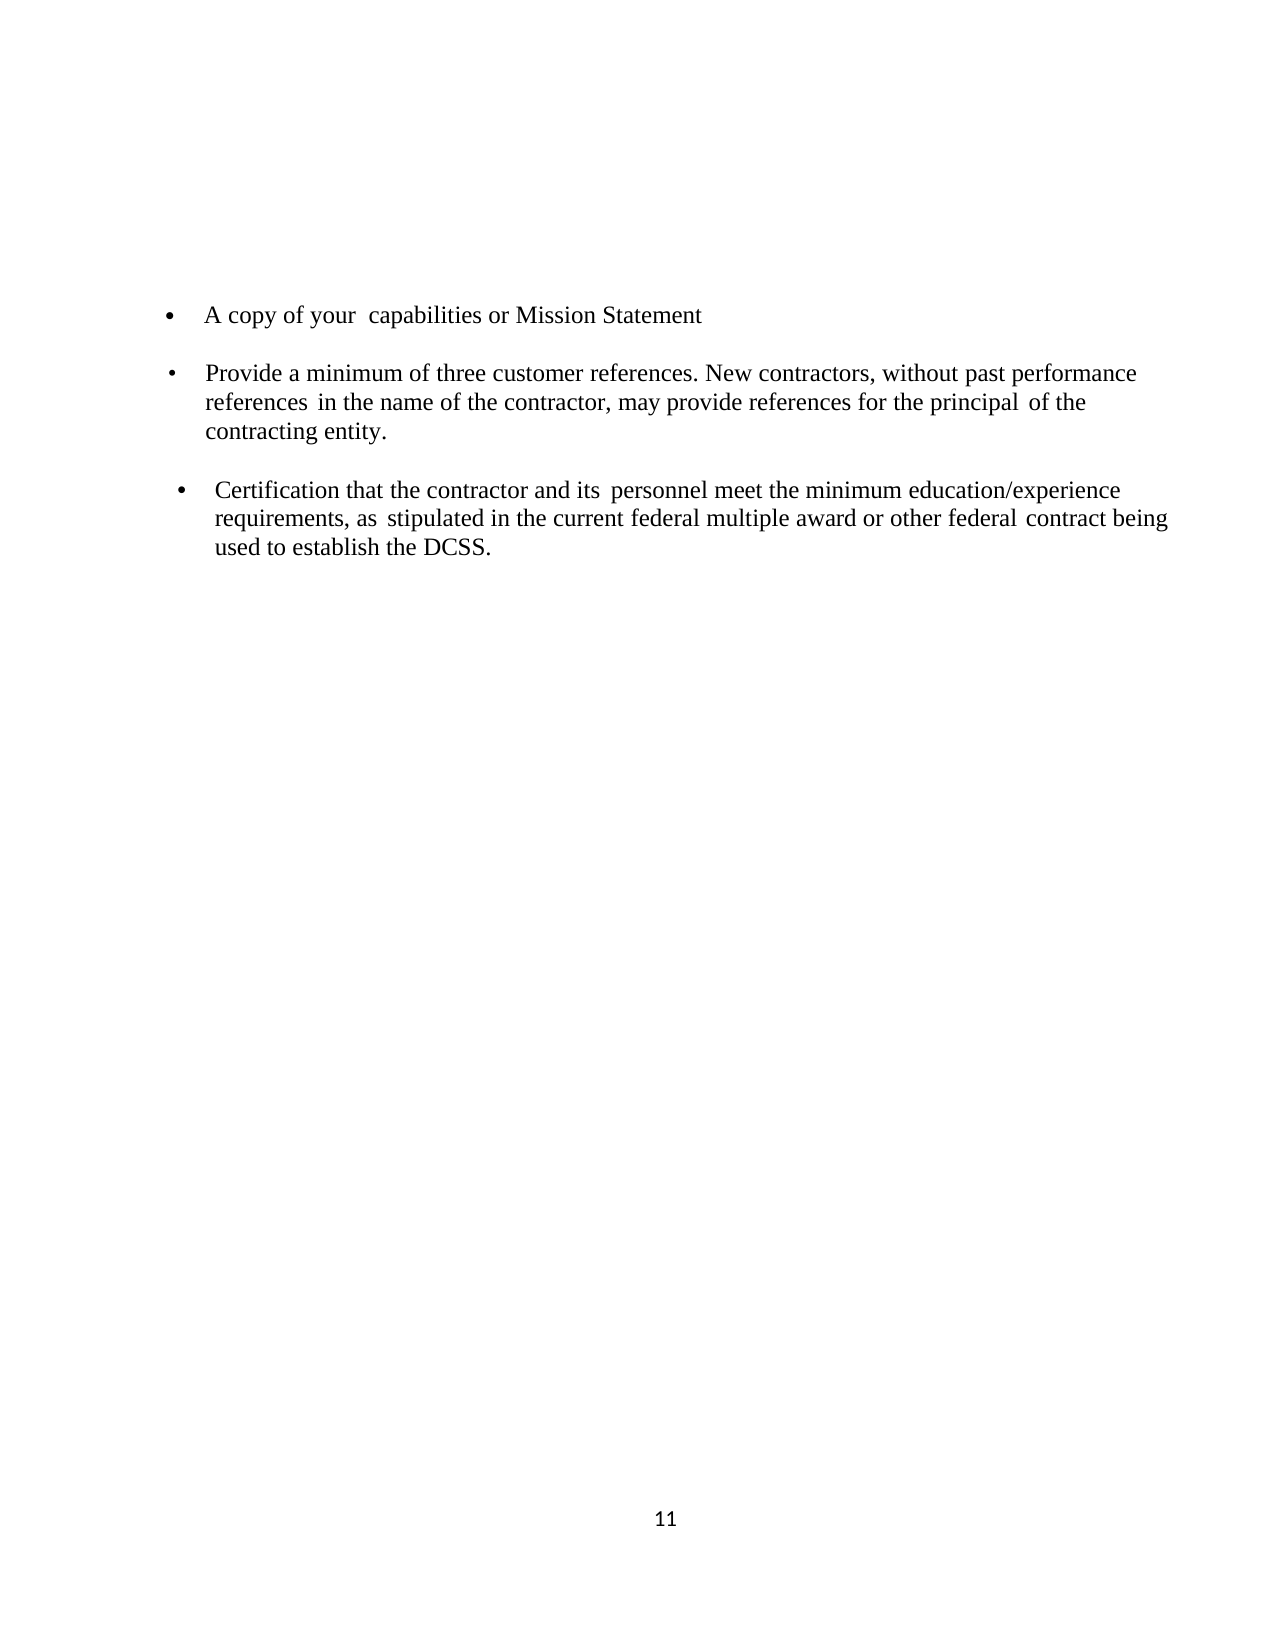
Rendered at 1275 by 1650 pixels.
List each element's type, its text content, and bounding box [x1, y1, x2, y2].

list Provide a minimum of three customer references. New contractors, without past performance references in the name of the contractor, may provide references for the principal of the contracting entity. [168, 358, 1167, 445]
list A copy of your capabilities or Mission Statement [166, 300, 1098, 329]
list Certification that the contractor and its personnel meet the minimum education/experience requirements, as stipulated in the current federal multiple award or other federal contract being used to establish the DCSS. [177, 475, 1191, 561]
